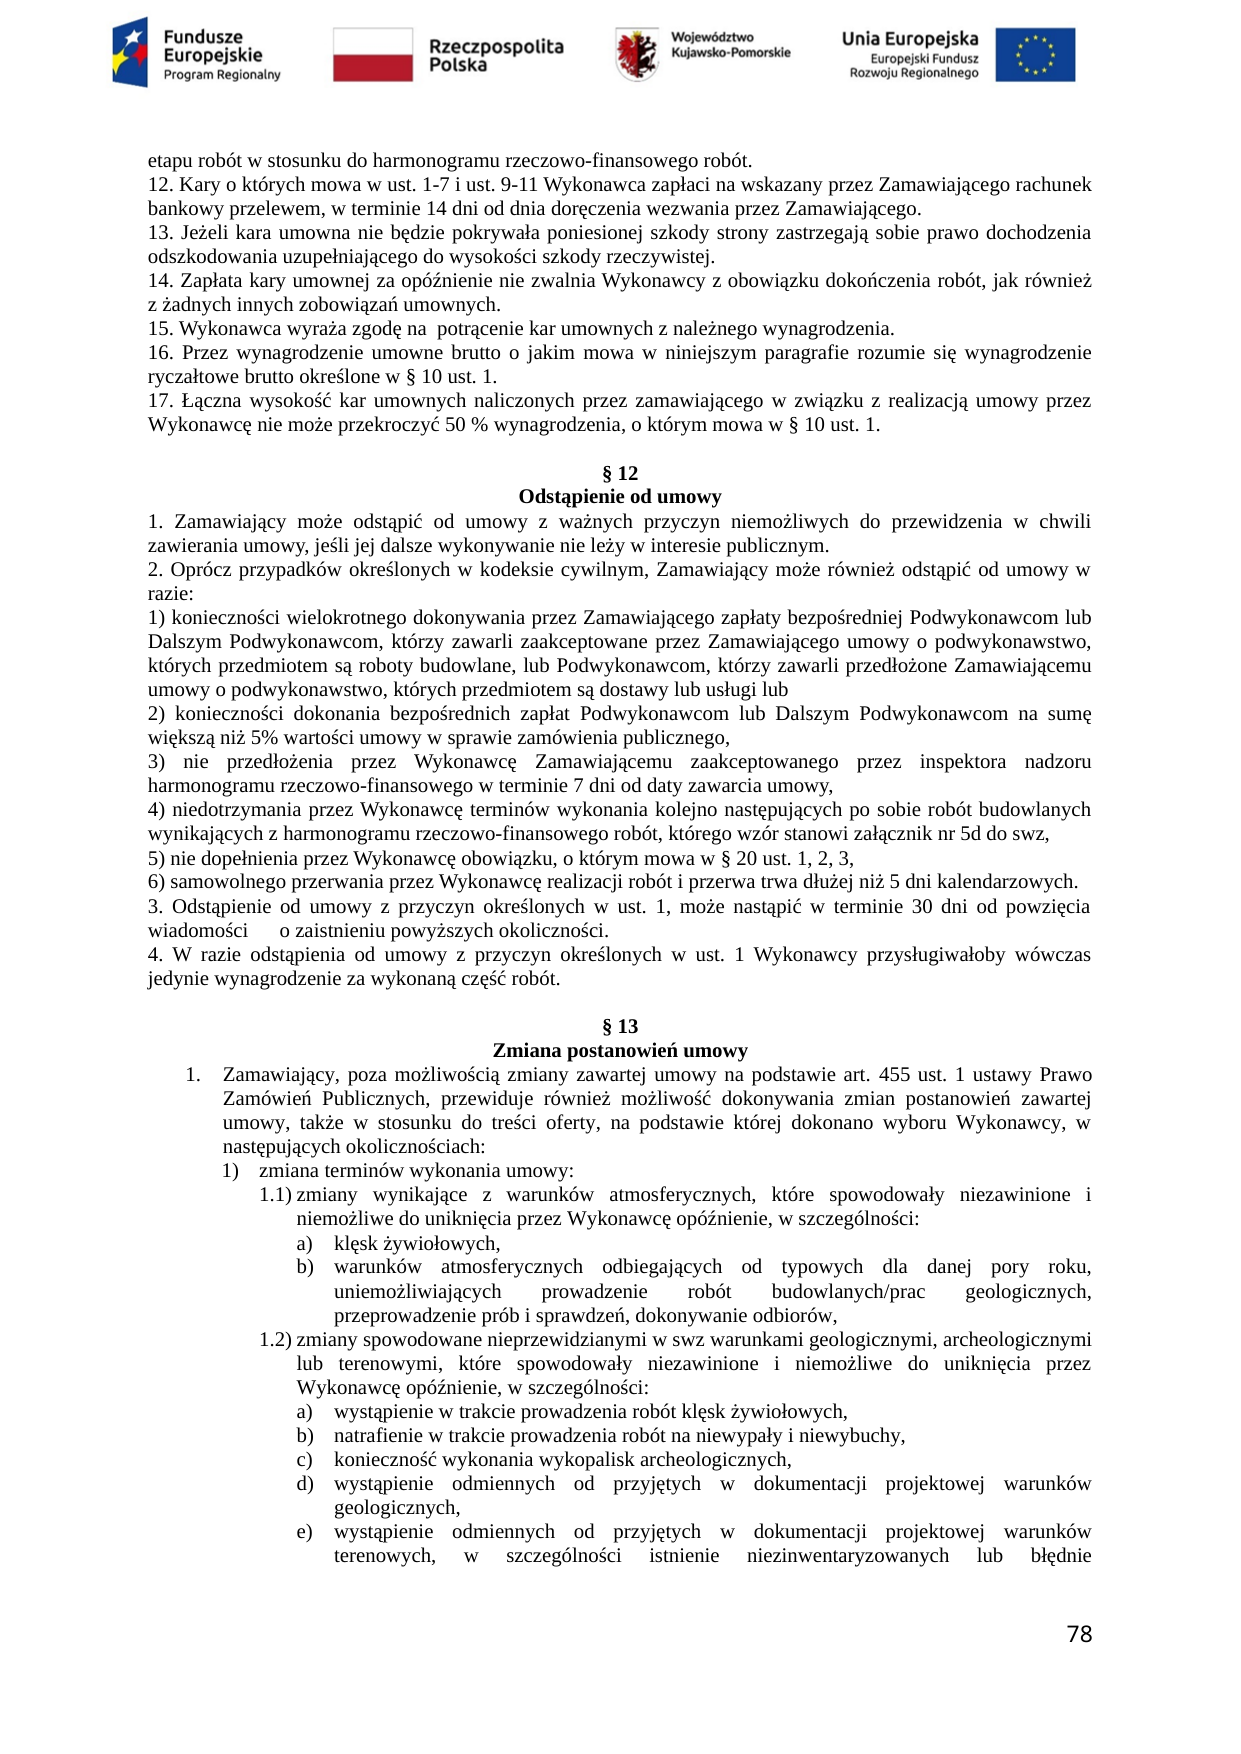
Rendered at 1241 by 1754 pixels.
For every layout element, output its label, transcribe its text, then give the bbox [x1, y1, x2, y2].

text Odstąpienie od umowy [148, 484, 1093, 508]
list wystąpienie w trakcie prowadzenia robót klęsk żywiołowych, [296, 1399, 1093, 1423]
list zmiana terminów wykonania umowy: [221, 1158, 1093, 1182]
picture [95, 0, 1093, 105]
text § 12 [148, 460, 1093, 484]
text 17. Łączna wysokość kar umownych naliczonych przez zamawiającego w związku z realizacją umowy przez Wykonawcę nie może przekroczyć 50 % wynagrodzenia, o którym mowa w § 10 ust. 1. [148, 388, 1093, 436]
text 3) nie przedłożenia przez Wykonawcę Zamawiającemu zaakceptowanego przez inspektora nadzoru harmonogramu rzeczowo-finansowego w terminie 7 dni od daty zawarcia umowy, [148, 749, 1093, 797]
text 6) samowolnego przerwania przez Wykonawcę realizacji robót i przerwa trwa dłużej niż 5 dni kalendarzowych. [148, 869, 1093, 893]
text § 13 [148, 1014, 1093, 1038]
text Zmiana postanowień umowy [148, 1038, 1093, 1062]
list Zamawiający, poza możliwością zmiany zawartej umowy na podstawie art. 455 ust. 1 ustawy Prawo Zamówień Publicznych, przewiduje również możliwość dokonywania zmian postanowień zawartej umowy, także w stosunku do treści oferty, na podstawie której dokonano wyboru Wykonawcy, w następujących okolicznościach: [185, 1062, 1093, 1158]
list warunków atmosferycznych odbiegających od typowych dla danej pory roku, uniemożliwiających prowadzenie robót budowlanych/prac geologicznych, przeprowadzenie prób i sprawdzeń, dokonywanie odbiorów, [296, 1254, 1093, 1327]
list konieczność wykonania wykopalisk archeologicznych, [296, 1447, 1093, 1471]
list klęsk żywiołowych, [296, 1230, 1093, 1254]
list zmiany spowodowane nieprzewidzianymi w swz warunkami geologicznymi, archeologicznymi lub terenowymi, które spowodowały niezawinione i niemożliwe do uniknięcia przez Wykonawcę opóźnienie, w szczególności: [259, 1327, 1093, 1399]
text 4) niedotrzymania przez Wykonawcę terminów wykonania kolejno następujących po sobie robót budowlanych wynikających z harmonogramu rzeczowo-finansowego robót, którego wzór stanowi załącznik nr 5d do swz, [148, 797, 1093, 845]
text 3. Odstąpienie od umowy z przyczyn określonych w ust. 1, może nastąpić w terminie 30 dni od powzięcia wiadomości o zaistnieniu powyższych okoliczności. [148, 893, 1093, 942]
text 1) konieczności wielokrotnego dokonywania przez Zamawiającego zapłaty bezpośredniej Podwykonawcom lub Dalszym Podwykonawcom, którzy zawarli zaakceptowane przez Zamawiającego umowy o podwykonawstwo, których przedmiotem są roboty budowlane, lub Podwykonawcom, którzy zawarli przedłożone Zamawiającemu umowy o podwykonawstwo, których przedmiotem są dostawy lub usługi lub [148, 605, 1093, 701]
text 12. Kary o których mowa w ust. 1-7 i ust. 9-11 Wykonawca zapłaci na wskazany przez Zamawiającego rachunek bankowy przelewem, w terminie 14 dni od dnia doręczenia wezwania przez Zamawiającego. [148, 172, 1093, 220]
text 15. Wykonawca wyraża zgodę na potrącenie kar umownych z należnego wynagrodzenia. [148, 316, 1093, 340]
text 14. Zapłata kary umownej za opóźnienie nie zwalnia Wykonawcy z obowiązku dokończenia robót, jak również z żadnych innych zobowiązań umownych. [148, 268, 1093, 316]
text 2. Oprócz przypadków określonych w kodeksie cywilnym, Zamawiający może również odstąpić od umowy w razie: [148, 557, 1093, 605]
text 13. Jeżeli kara umowna nie będzie pokrywała poniesionej szkody strony zastrzegają sobie prawo dochodzenia odszkodowania uzupełniającego do wysokości szkody rzeczywistej. [148, 220, 1093, 268]
text 16. Przez wynagrodzenie umowne brutto o jakim mowa w niniejszym paragrafie rozumie się wynagrodzenie ryczałtowe brutto określone w § 10 ust. 1. [148, 340, 1093, 388]
list wystąpienie odmiennych od przyjętych w dokumentacji projektowej warunków geologicznych, [296, 1471, 1093, 1519]
text 4. W razie odstąpienia od umowy z przyczyn określonych w ust. 1 Wykonawcy przysługiwałoby wówczas jedynie wynagrodzenie za wykonaną część robót. [148, 942, 1093, 990]
text 5) nie dopełnienia przez Wykonawcę obowiązku, o którym mowa w § 20 ust. 1, 2, 3, [148, 845, 1093, 869]
text 2) konieczności dokonania bezpośrednich zapłat Podwykonawcom lub Dalszym Podwykonawcom na sumę większą niż 5% wartości umowy w sprawie zamówienia publicznego, [148, 701, 1093, 749]
text 1. Zamawiający może odstąpić od umowy z ważnych przyczyn niemożliwych do przewidzenia w chwili zawierania umowy, jeśli jej dalsze wykonywanie nie leży w interesie publicznym. [148, 508, 1093, 557]
list zmiany wynikające z warunków atmosferycznych, które spowodowały niezawinione i niemożliwe do uniknięcia przez Wykonawcę opóźnienie, w szczególności: [259, 1182, 1093, 1230]
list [296, 1519, 1093, 1567]
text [148, 148, 1093, 172]
list natrafienie w trakcie prowadzenia robót na niewypały i niewybuchy, [296, 1423, 1093, 1447]
